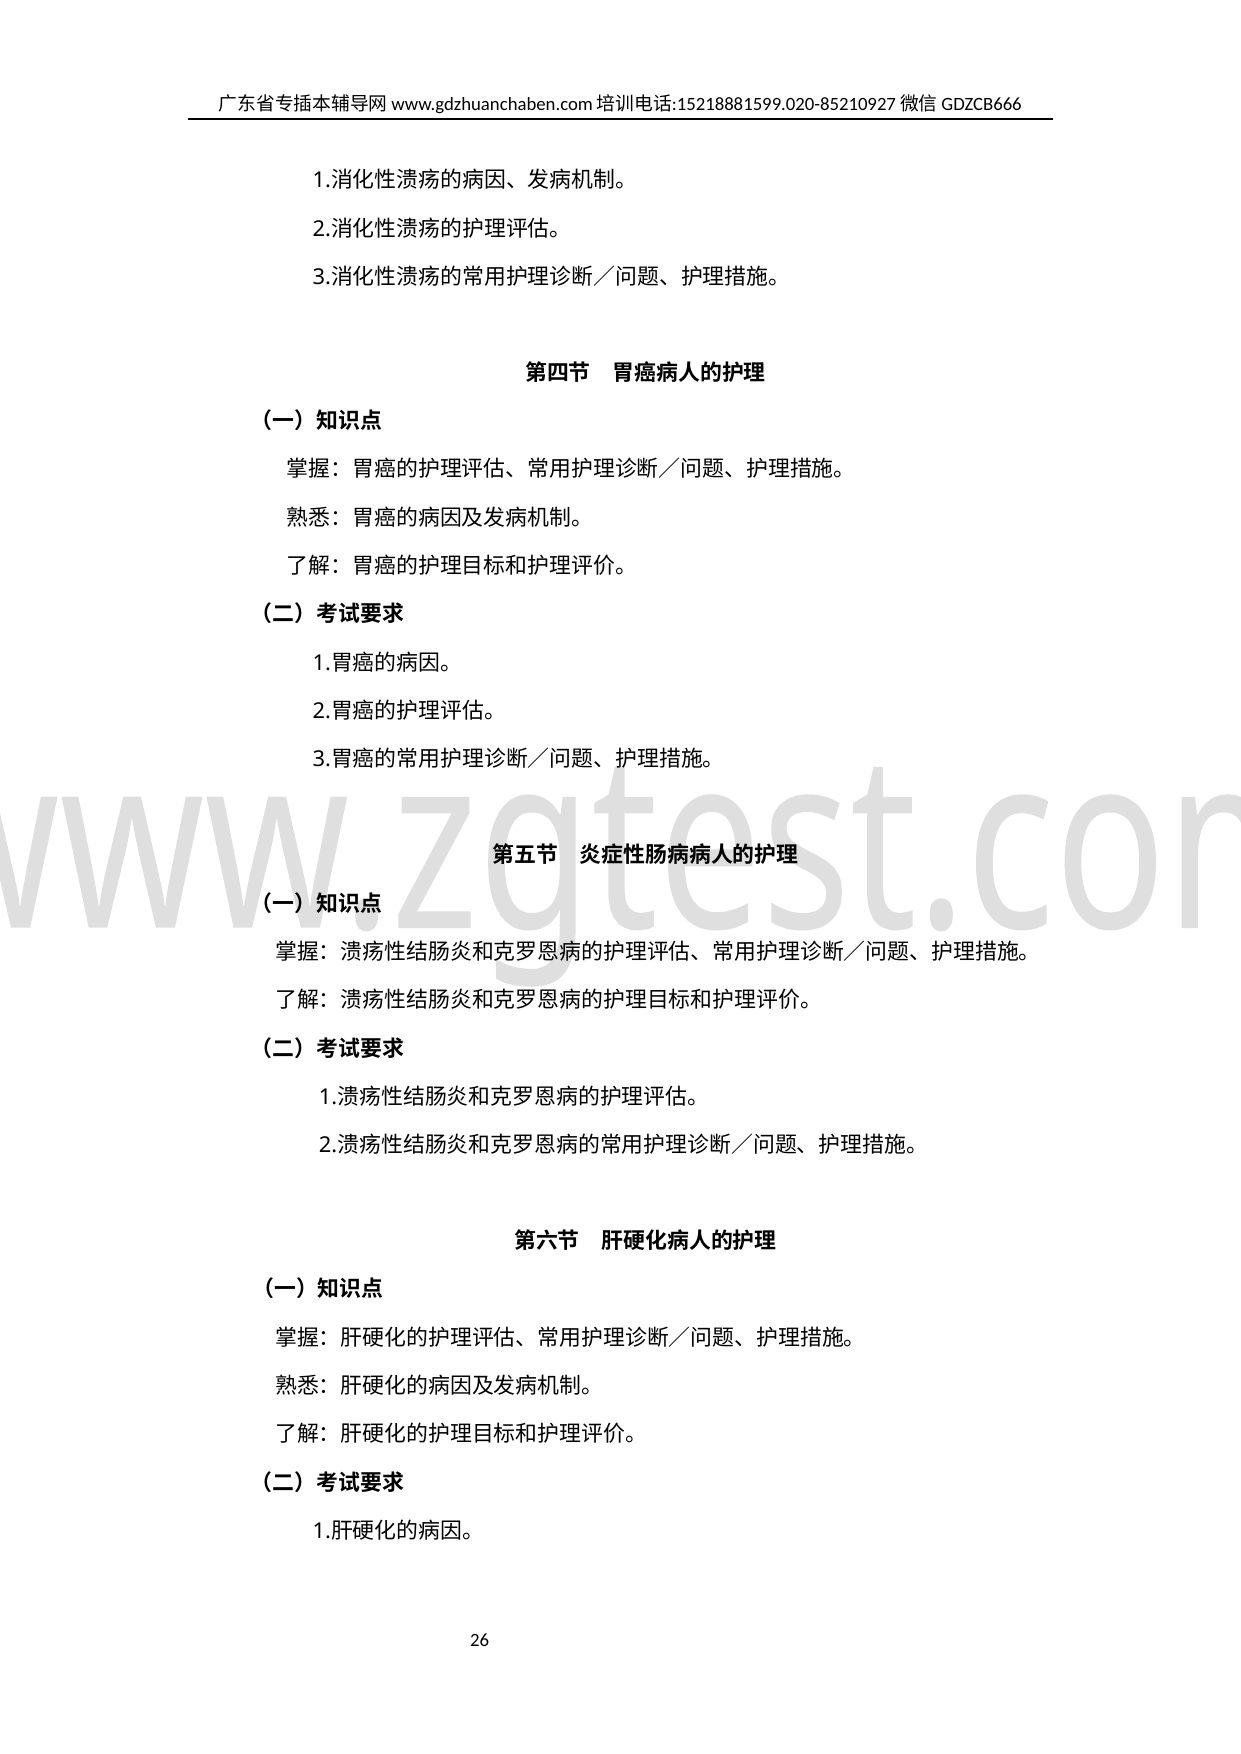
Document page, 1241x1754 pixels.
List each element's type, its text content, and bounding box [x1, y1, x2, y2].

text 了解：胃癌的护理目标和护理评价。 [187, 548, 1053, 580]
text （二）考试要求 [200, 1464, 1053, 1497]
text 掌握：胃癌的护理评估、常用护理诊断／问题、护理措施。 [187, 451, 1053, 483]
text 3.消化性溃疡的常用护理诊断／问题、护理措施。 [187, 259, 1053, 291]
text 了解：肝硬化的护理目标和护理评价。 [187, 1416, 1053, 1448]
text 1.溃疡性结肠炎和克罗恩病的护理评估。 [187, 1078, 1053, 1111]
text 2.消化性溃疡的护理评估。 [187, 210, 1053, 243]
text 1.胃癌的病因。 [187, 644, 1053, 677]
text 熟悉：胃癌的病因及发病机制。 [187, 499, 1053, 532]
text 1.肝硬化的病因。 [187, 1512, 1053, 1545]
text （二）考试要求 [200, 596, 1053, 628]
text 1.消化性溃疡的病因、发病机制。 [187, 162, 1053, 194]
text 第五节 炎症性肠病病人的护理 [187, 837, 1053, 869]
text 熟悉：肝硬化的病因及发病机制。 [187, 1367, 1053, 1400]
text 了解：溃疡性结肠炎和克罗恩病的护理目标和护理评价。 [187, 982, 1053, 1014]
text （一）知识点 [200, 403, 1053, 435]
text （一）知识点 [187, 1271, 1053, 1303]
text 2.溃疡性结肠炎和克罗恩病的常用护理诊断／问题、护理措施。 [187, 1127, 1053, 1159]
text 掌握：肝硬化的护理评估、常用护理诊断／问题、护理措施。 [187, 1319, 1053, 1352]
text 第四节 胃癌病人的护理 [187, 354, 1053, 387]
text （二）考试要求 [200, 1030, 1053, 1063]
text 3.胃癌的常用护理诊断／问题、护理措施。 [187, 741, 1053, 773]
text 2.胃癌的护理评估。 [187, 693, 1053, 725]
text 掌握：溃疡性结肠炎和克罗恩病的护理评估、常用护理诊断／问题、护理措施。 [187, 933, 1053, 966]
text 第六节 肝硬化病人的护理 [187, 1222, 1053, 1255]
text （一）知识点 [200, 885, 1053, 918]
